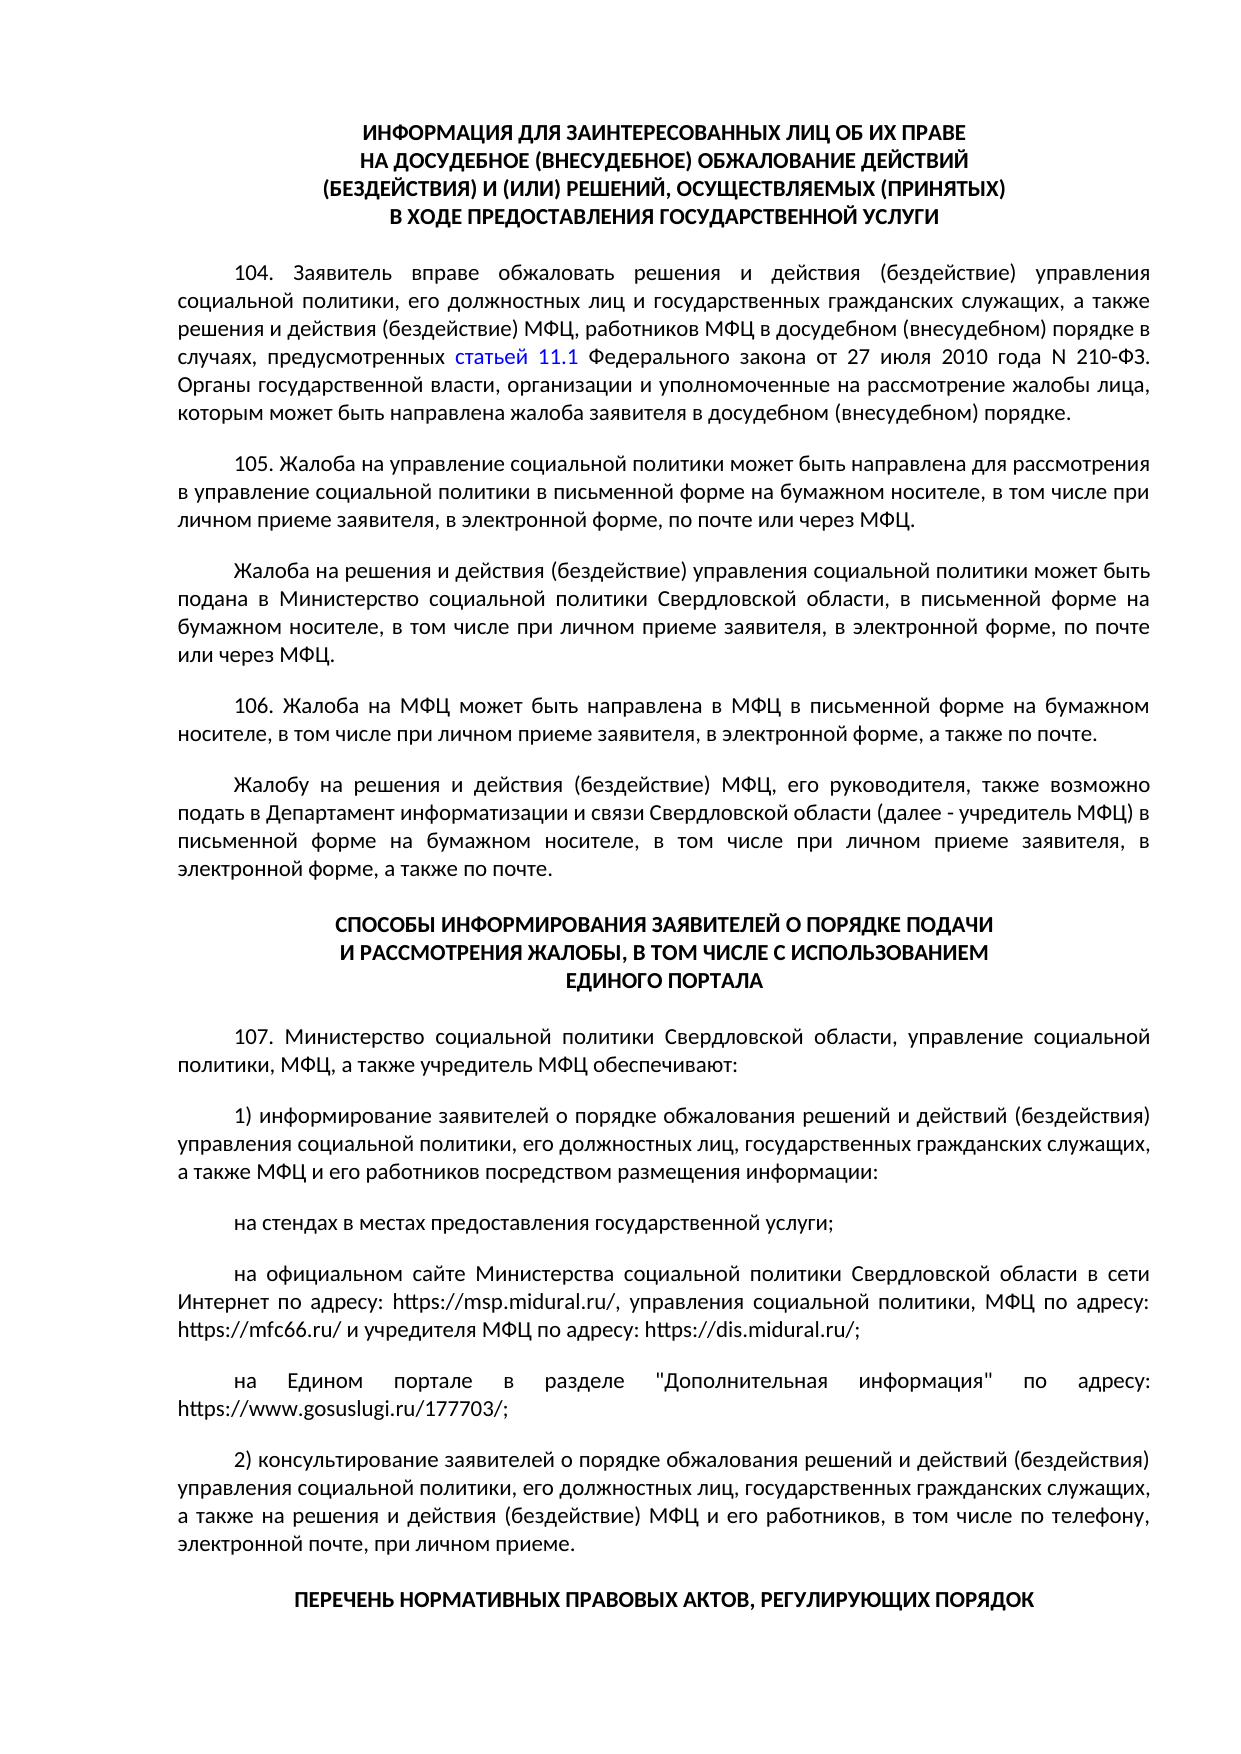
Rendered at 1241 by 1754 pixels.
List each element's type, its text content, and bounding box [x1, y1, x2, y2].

text 107. Министерство социальной политики Свердловской области, управление социальной политики, МФЦ, а также учредитель МФЦ обеспечивают: [177, 1022, 1152, 1078]
title И РАССМОТРЕНИЯ ЖАЛОБЫ, В ТОМ ЧИСЛЕ С ИСПОЛЬЗОВАНИЕМ [177, 938, 1152, 966]
text Жалобу на решения и действия (бездействие) МФЦ, его руководителя, также возможно подать в Департамент информатизации и связи Свердловской области (далее - учредитель МФЦ) в письменной форме на бумажном носителе, в том числе при личном приеме заявителя, в электронной форме, а также по почте. [177, 770, 1152, 882]
text на Едином портале в разделе "Дополнительная информация" по адресу: https://www.gosuslugi.ru/177703/; [177, 1366, 1152, 1422]
text на официальном сайте Министерства социальной политики Свердловской области в сети Интернет по адресу: https://msp.midural.ru/, управления социальной политики, МФЦ по адресу: https://mfc66.ru/ и учредителя МФЦ по адресу: https://dis.midural.ru/; [177, 1259, 1152, 1343]
title ПЕРЕЧЕНЬ НОРМАТИВНЫХ ПРАВОВЫХ АКТОВ, РЕГУЛИРУЮЩИХ ПОРЯДОК [177, 1585, 1152, 1613]
title ИНФОРМАЦИЯ ДЛЯ ЗАИНТЕРЕСОВАННЫХ ЛИЦ ОБ ИХ ПРАВЕ [177, 118, 1152, 146]
text 105. Жалоба на управление социальной политики может быть направлена для рассмотрения в управление социальной политики в письменной форме на бумажном носителе, в том числе при личном приеме заявителя, в электронной форме, по почте или через МФЦ. [177, 449, 1152, 533]
title (БЕЗДЕЙСТВИЯ) И (ИЛИ) РЕШЕНИЙ, ОСУЩЕСТВЛЯЕМЫХ (ПРИНЯТЫХ) [177, 174, 1152, 202]
title СПОСОБЫ ИНФОРМИРОВАНИЯ ЗАЯВИТЕЛЕЙ О ПОРЯДКЕ ПОДАЧИ [177, 910, 1152, 938]
text 2) консультирование заявителей о порядке обжалования решений и действий (бездействия) управления социальной политики, его должностных лиц, государственных гражданских служащих, а также на решения и действия (бездействие) МФЦ и его работников, в том числе по телефону, электронной почте, при личном приеме. [177, 1445, 1152, 1557]
text Жалоба на решения и действия (бездействие) управления социальной политики может быть подана в Министерство социальной политики Свердловской области, в письменной форме на бумажном носителе, в том числе при личном приеме заявителя, в электронной форме, по почте или через МФЦ. [177, 556, 1152, 668]
text 106. Жалоба на МФЦ может быть направлена в МФЦ в письменной форме на бумажном носителе, в том числе при личном приеме заявителя, в электронной форме, а также по почте. [177, 691, 1152, 747]
text на стендах в местах предоставления государственной услуги; [177, 1208, 1152, 1236]
text 1) информирование заявителей о порядке обжалования решений и действий (бездействия) управления социальной политики, его должностных лиц, государственных гражданских служащих, а также МФЦ и его работников посредством размещения информации: [177, 1101, 1152, 1185]
text 104. Заявитель вправе обжаловать решения и действия (бездействие) управления социальной политики, его должностных лиц и государственных гражданских служащих, а также решения и действия (бездействие) МФЦ, работников МФЦ в досудебном (внесудебном) порядке в случаях, предусмотренных статьей 11.1 Федерального закона от 27 июля 2010 года N 210-ФЗ. Органы государственной власти, организации и уполномоченные на рассмотрение жалобы лица, которым может быть направлена жалоба заявителя в досудебном (внесудебном) порядке. [177, 258, 1152, 426]
title В ХОДЕ ПРЕДОСТАВЛЕНИЯ ГОСУДАРСТВЕННОЙ УСЛУГИ [177, 202, 1152, 230]
title НА ДОСУДЕБНОЕ (ВНЕСУДЕБНОЕ) ОБЖАЛОВАНИЕ ДЕЙСТВИЙ [177, 146, 1152, 174]
title ЕДИНОГО ПОРТАЛА [177, 966, 1152, 994]
